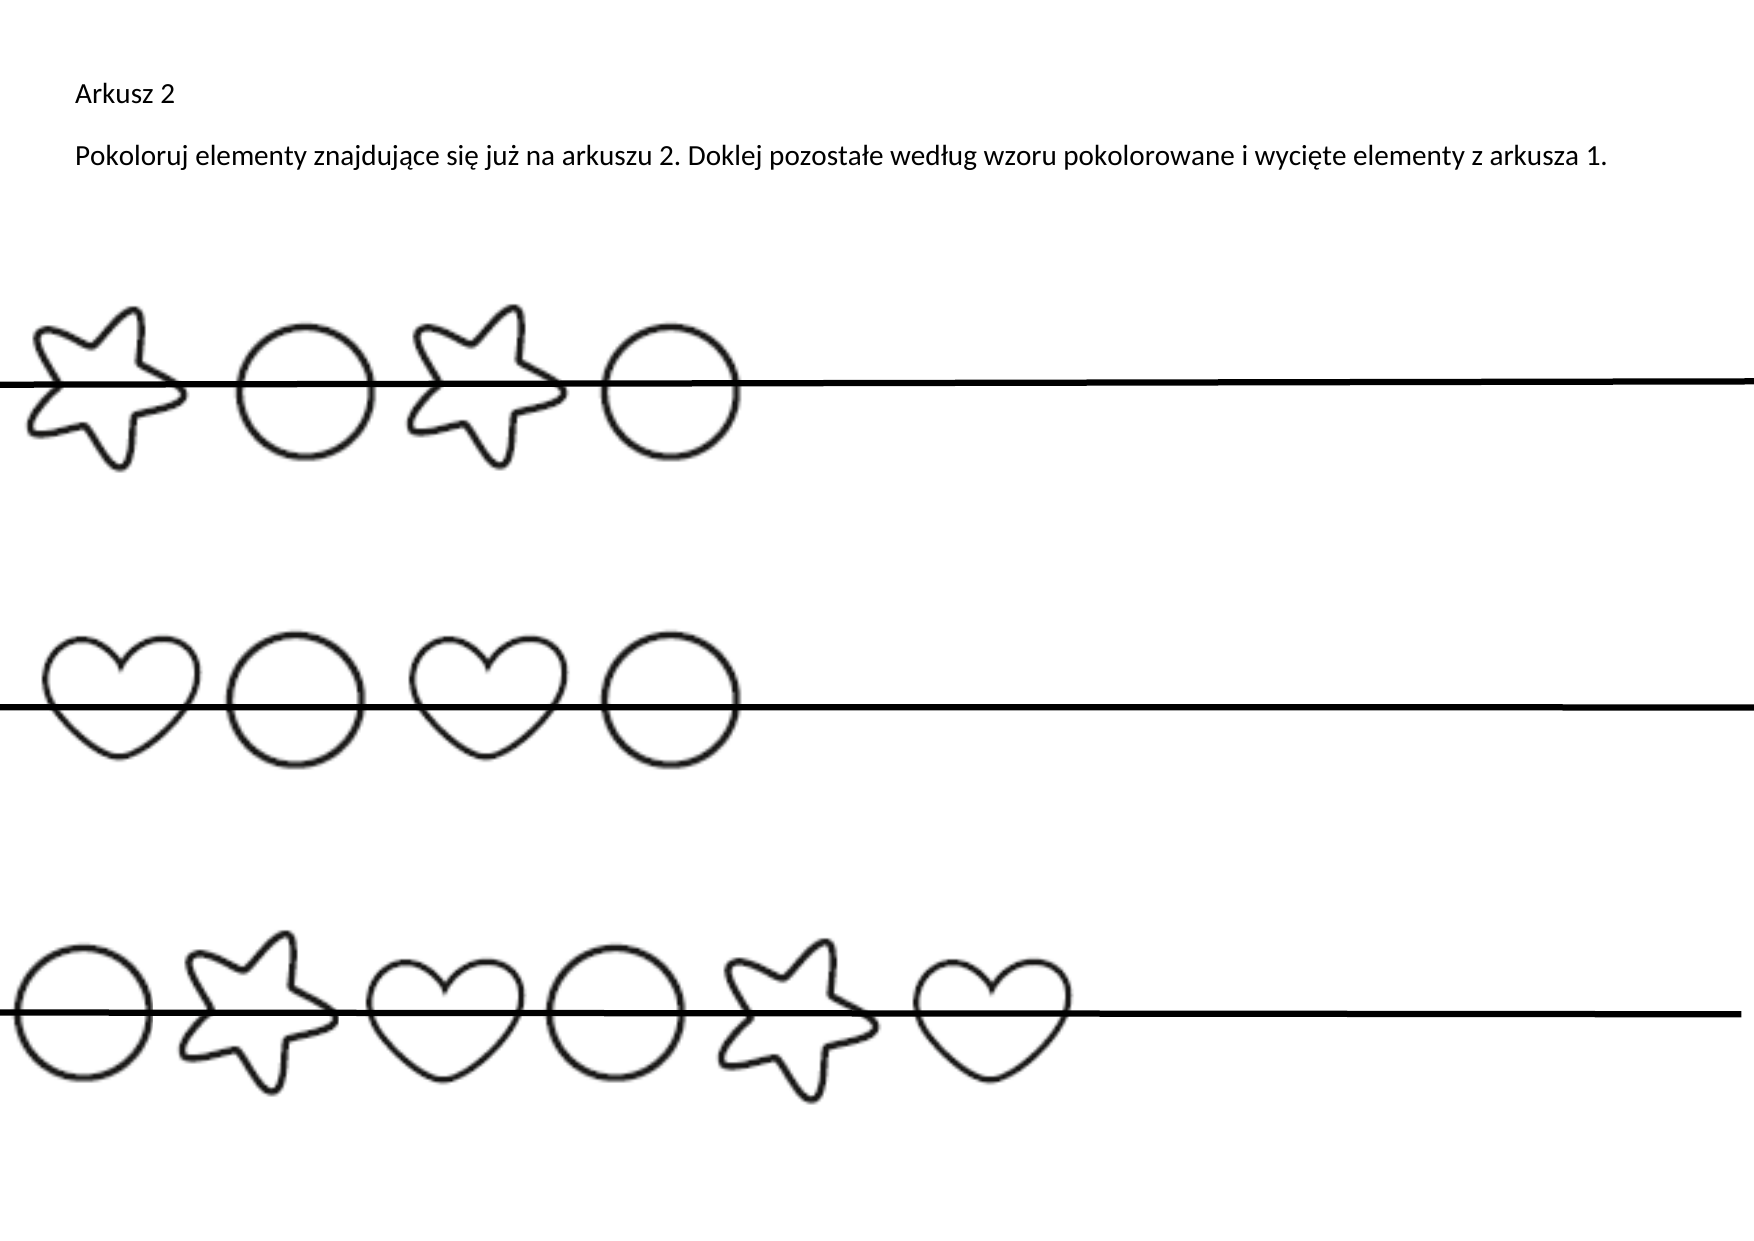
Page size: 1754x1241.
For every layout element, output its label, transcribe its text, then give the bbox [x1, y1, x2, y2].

text Arkusz 2 [75, 75, 1679, 111]
picture [1, 388, 209, 495]
text Pokoloruj elementy znajdujące się już na arkuszu 2. Doklej pozostałe według wzoru pokolorowane i wycięte elementy z arkusza 1. [75, 137, 1679, 172]
picture [14, 616, 762, 704]
picture [1, 1016, 1103, 1127]
picture [14, 711, 762, 790]
picture [223, 387, 762, 493]
picture [1, 893, 1103, 1010]
picture [1, 269, 209, 381]
picture [223, 267, 762, 381]
